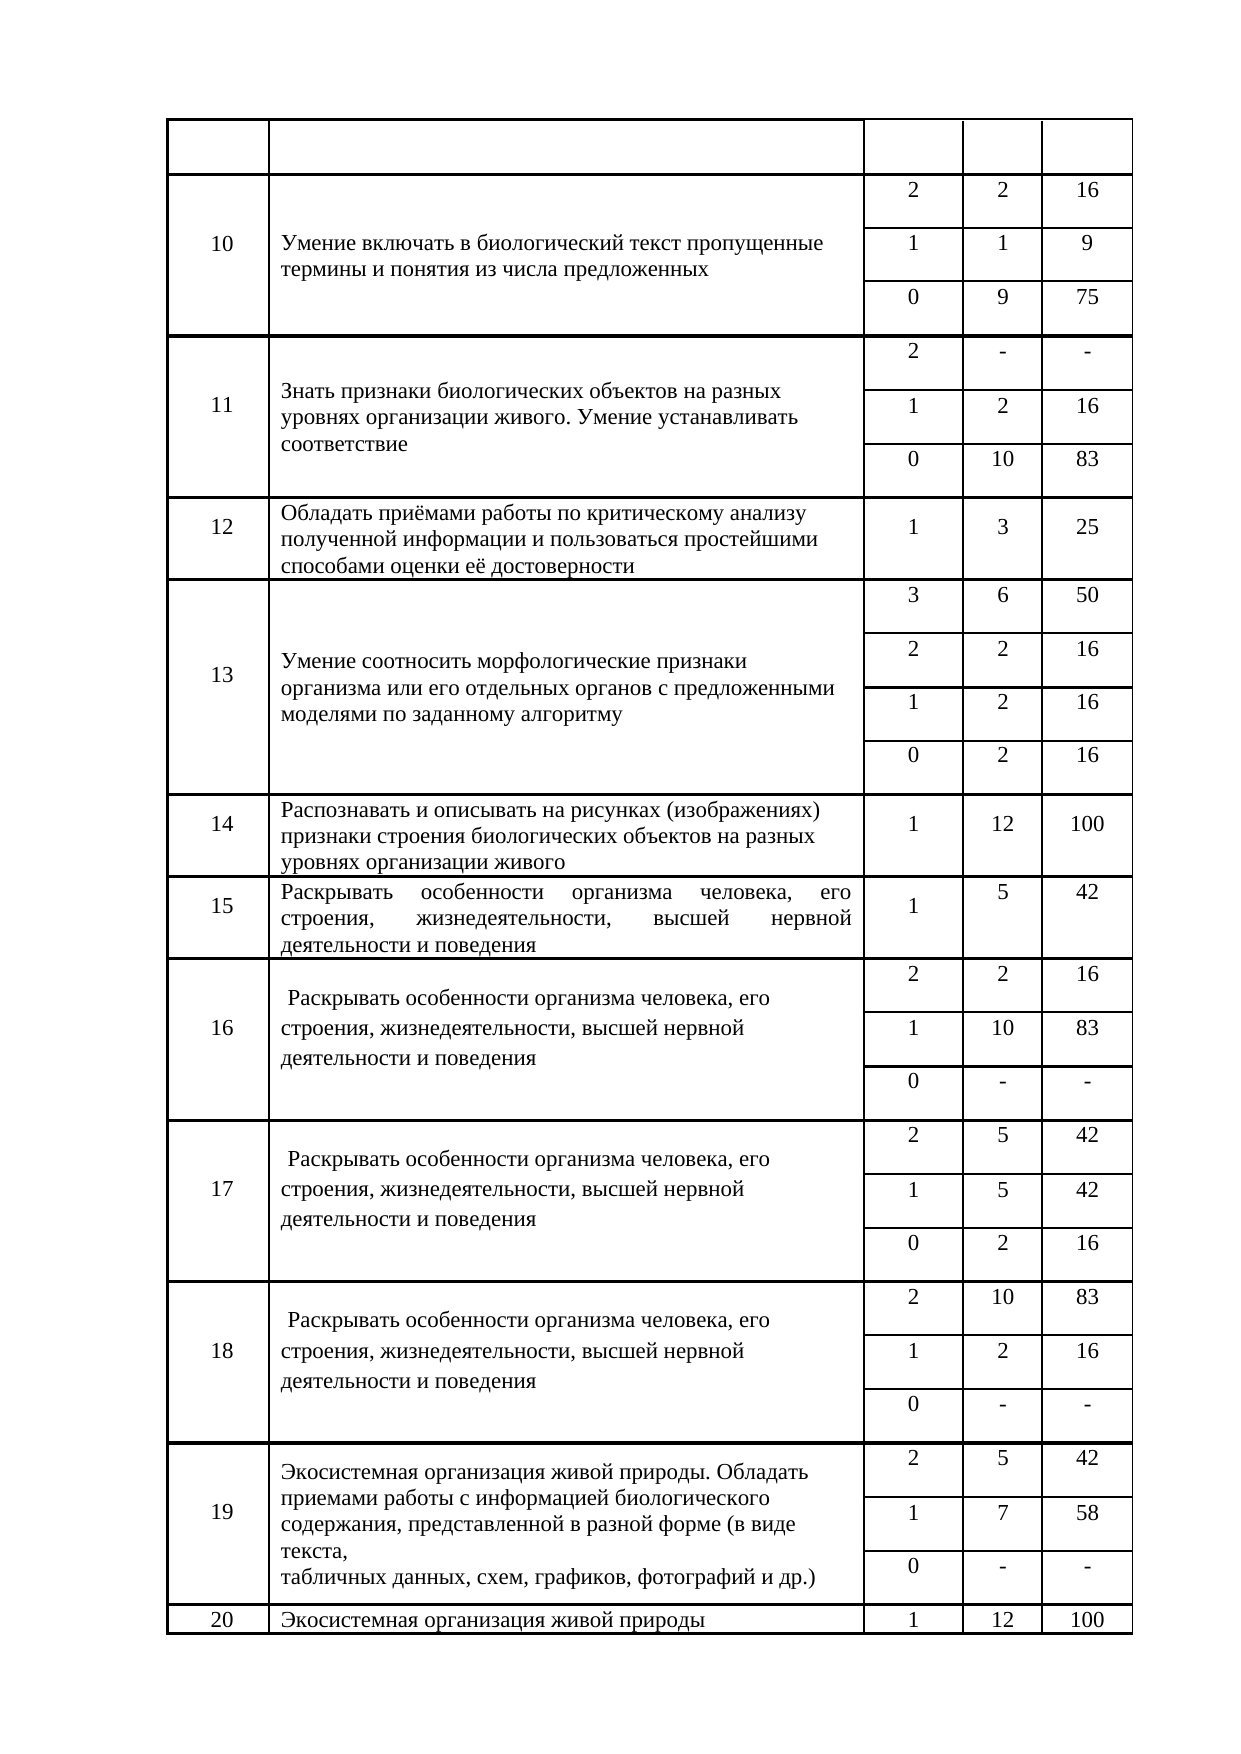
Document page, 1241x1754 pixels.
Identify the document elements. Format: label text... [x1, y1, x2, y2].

table_cell Раскрывать особенности организма человека, его строения, жизнедеятельности, высшей нервной деятельности и поведения [270, 1283, 863, 1441]
table_cell 12 [964, 796, 1041, 875]
table_cell Раскрывать особенности организма человека, его строения, жизнедеятельности, высшей нервной деятельности и поведения [270, 1122, 863, 1280]
table_cell 3 [964, 499, 1041, 578]
table_cell - [964, 338, 1041, 388]
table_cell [270, 1606, 863, 1632]
table_cell 16 [169, 960, 268, 1118]
table_cell 0 [865, 120, 963, 173]
table_cell 1 [865, 1606, 962, 1632]
table_cell Обладать приёмами работы по критическому анализу полученной информации и пользоваться простейшими способами оценки её достоверности [270, 499, 863, 578]
table_cell 42 [1043, 878, 1132, 957]
table_cell 83 [1043, 1013, 1132, 1065]
table_cell 16 [1043, 634, 1132, 686]
table_cell 19 [169, 1445, 268, 1603]
table_cell 2 [865, 1122, 962, 1173]
table_cell 100 [1043, 1606, 1132, 1632]
table_cell 3 [865, 581, 962, 632]
table_cell 5 [964, 1175, 1041, 1227]
table_cell 0 [865, 1068, 962, 1118]
table_cell 17 [169, 1122, 268, 1280]
table_cell 8 [963, 120, 1042, 173]
table_cell 1 [865, 229, 962, 280]
table_cell 9 [1043, 229, 1132, 280]
table_cell 5 [964, 878, 1041, 957]
table_cell - [1043, 1390, 1132, 1441]
table_cell 16 [1043, 391, 1132, 443]
table_cell 10 [964, 1013, 1041, 1065]
table_cell 16 [1043, 1336, 1132, 1388]
table_cell 1 [964, 229, 1041, 280]
table_cell 42 [1043, 1122, 1132, 1173]
table_cell 16 [1043, 176, 1132, 227]
table_cell 1 [865, 1498, 962, 1550]
table_cell Распознавать и описывать на рисунках (изображениях) признаки строения биологических объектов на разных уровнях организации живого [270, 796, 863, 875]
table_cell 67 [1042, 120, 1132, 173]
table_cell Умение соотносить морфологические признаки организма или его отдельных органов с предложенными моделями по заданному алгоритму [270, 581, 863, 793]
table_cell 100 [1043, 796, 1132, 875]
table_cell - [964, 1552, 1041, 1603]
table_cell 2 [964, 1336, 1041, 1388]
table_cell - [1043, 338, 1132, 388]
table_cell 10 [964, 1283, 1041, 1334]
table_cell 2 [964, 176, 1041, 227]
table_cell 16 [1043, 689, 1132, 739]
table_cell 0 [865, 445, 962, 496]
table_cell 0 [865, 742, 962, 793]
table_cell 1 [865, 1336, 962, 1388]
table_cell 1 [865, 1175, 962, 1227]
table_cell Умение включать в биологический текст пропущенные термины и понятия из числа предложенных [270, 176, 863, 334]
table_cell 0 [865, 1229, 962, 1280]
table_cell 16 [1043, 742, 1132, 793]
table_cell 2 [865, 634, 962, 686]
table_cell 42 [1043, 1175, 1132, 1227]
table_cell 0 [865, 1390, 962, 1441]
table_cell 1 [865, 796, 962, 875]
table_cell 10 [169, 176, 268, 334]
table_cell 11 [169, 338, 268, 496]
table_cell 6 [964, 581, 1041, 632]
table_cell 2 [865, 338, 962, 388]
table_cell 58 [1043, 1498, 1132, 1550]
table_cell - [964, 1390, 1041, 1441]
table_cell 7 [964, 1498, 1041, 1550]
table_cell 1 [865, 1013, 962, 1065]
table_cell 13 [169, 581, 268, 793]
table_cell 14 [169, 796, 268, 875]
table_cell 0 [865, 282, 962, 334]
table_cell 75 [1043, 282, 1132, 334]
table_cell 5 [964, 1445, 1041, 1496]
table_cell 9 [964, 282, 1041, 334]
table_cell 2 [964, 960, 1041, 1011]
table_cell - [1043, 1552, 1132, 1603]
table_cell 10 [964, 445, 1041, 496]
table_cell 2 [865, 1283, 962, 1334]
table_cell 2 [964, 689, 1041, 739]
table_cell 1 [865, 391, 962, 443]
table_cell 0 [865, 1552, 962, 1603]
table_cell 20 [169, 1606, 268, 1632]
table_cell 12 [964, 1606, 1041, 1632]
table_cell 16 [1043, 960, 1132, 1011]
table_cell 1 [865, 499, 962, 578]
table_cell Знать признаки биологических объектов на разных уровнях организации живого. Умение устанавливать соответствие [270, 338, 863, 496]
table_cell 2 [964, 1229, 1041, 1280]
table_cell Раскрывать особенности организма человека, его строения, жизнедеятельности, высшей нервной деятельности и поведения [270, 960, 863, 1118]
table_cell 2 [964, 391, 1041, 443]
table_cell 2 [865, 960, 962, 1011]
table_cell 2 [865, 176, 962, 227]
table_cell 18 [169, 1283, 268, 1441]
table_cell 12 [169, 499, 268, 578]
table_cell 2 [865, 1445, 962, 1496]
table_cell 50 [1043, 581, 1132, 632]
table_cell 1 [865, 878, 962, 957]
table_cell 42 [1043, 1445, 1132, 1496]
table_cell 16 [1043, 1229, 1132, 1280]
table_cell - [1043, 1068, 1132, 1118]
table_cell Раскрывать особенности организма человека, его строения, жизнедеятельности, высшей нервной деятельности и поведения [270, 878, 863, 957]
table_cell - [964, 1068, 1041, 1118]
table_cell 25 [1043, 499, 1132, 578]
table_cell 5 [964, 1122, 1041, 1173]
table_cell 83 [1043, 445, 1132, 496]
table_cell 2 [964, 634, 1041, 686]
table_cell 2 [964, 742, 1041, 793]
table_cell 83 [1043, 1283, 1132, 1334]
table_cell Экосистемная организация живой природы. Обладать приемами работы с информацией биологического содержания, представленной в разной форме (в виде текста, табличных данных, схем, графиков, фотографий и др.) [270, 1445, 863, 1603]
table_cell 1 [865, 689, 962, 739]
table_cell 15 [169, 878, 268, 957]
